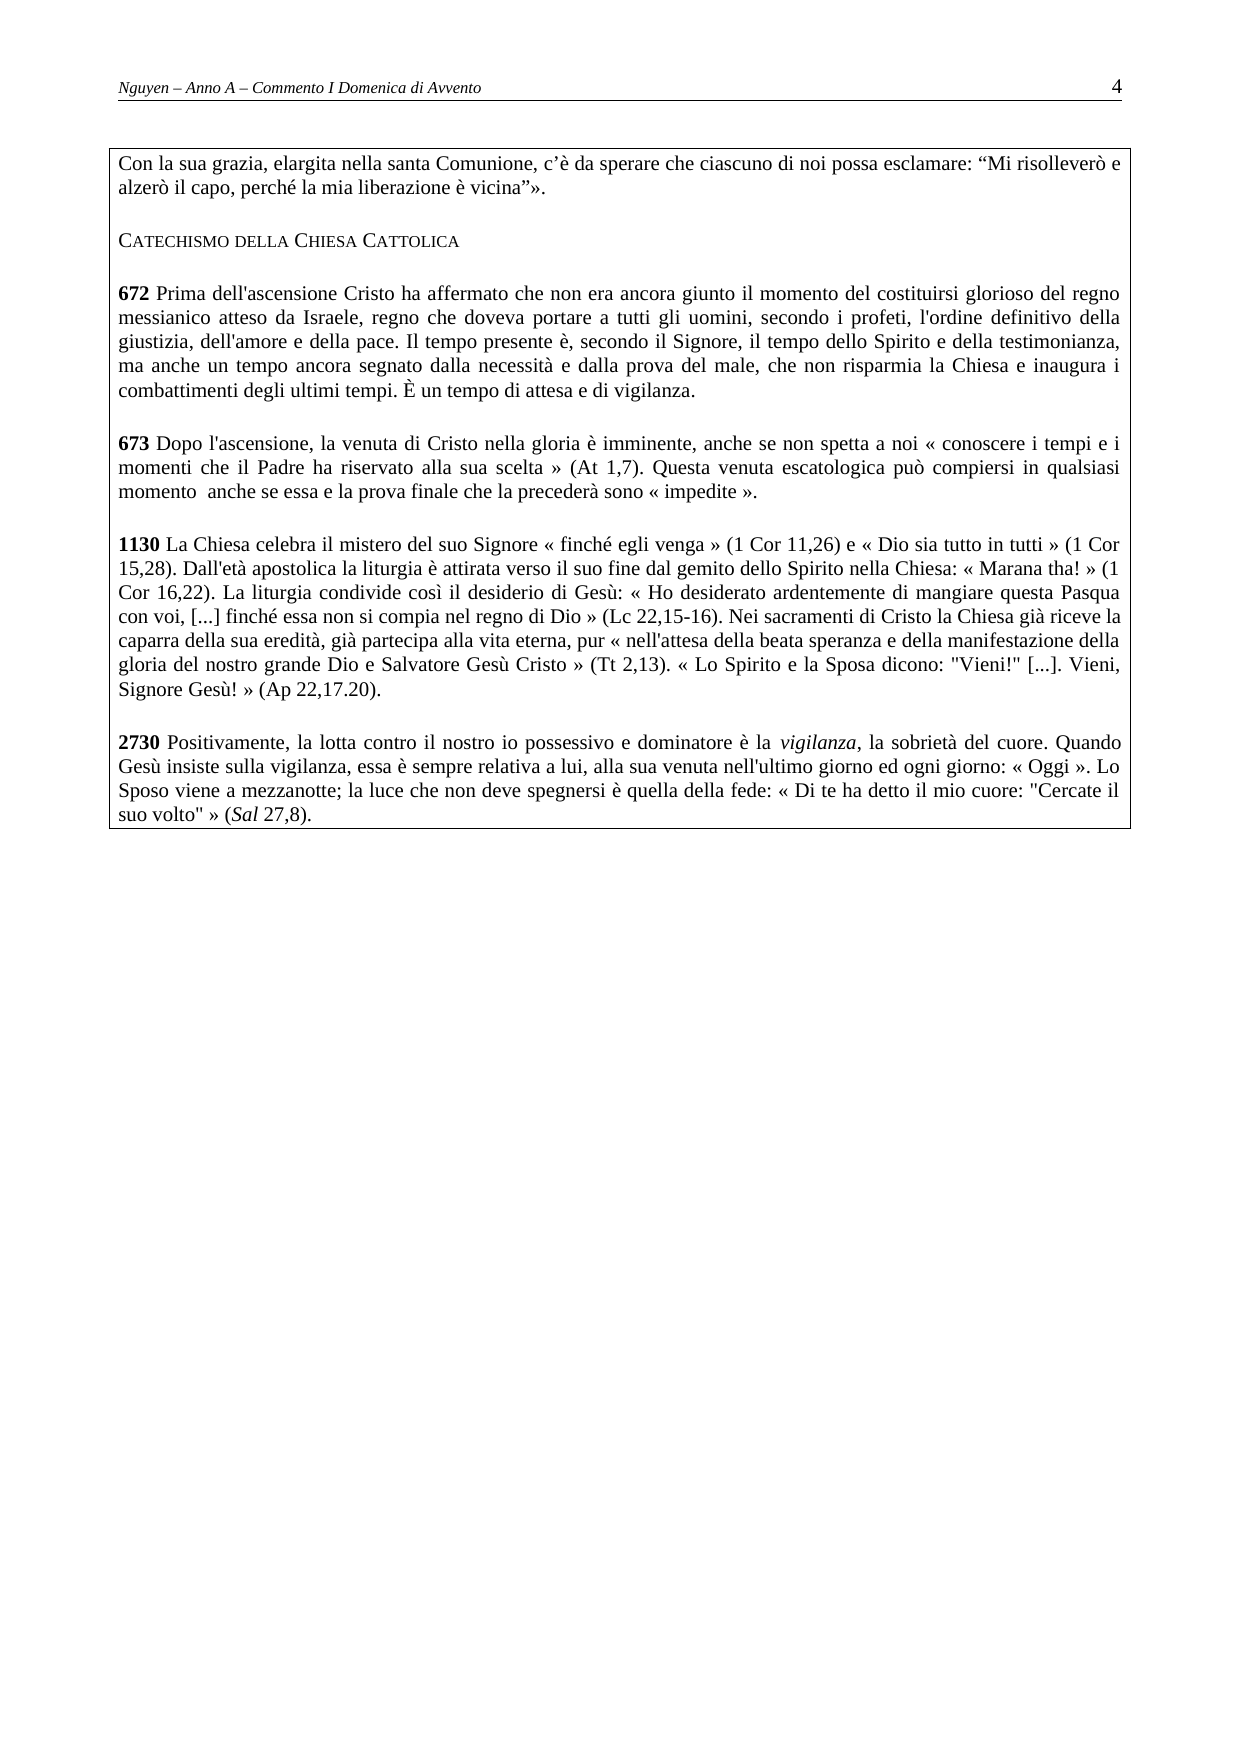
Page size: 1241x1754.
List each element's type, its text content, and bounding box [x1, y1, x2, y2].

text 672 Prima dell'ascensione Cristo ha affermato che non era ancora giunto il momento del costituirsi glorioso del regno messianico atteso da Israele, regno che doveva portare a tutti gli uomini, secondo i profeti, l'ordine definitivo della giustizia, dell'amore e della pace. Il tempo presente è, secondo il Signore, il tempo dello Spirito e della testimonianza, ma anche un tempo ancora segnato dalla necessità e dalla prova del male, che non risparmia la Chiesa e inaugura i combattimenti degli ultimi tempi. È un tempo di attesa e di vigilanza. [110, 278, 1130, 402]
text 1130 La Chiesa celebra il mistero del suo Signore « finché egli venga » (1 Cor 11,26) e « Dio sia tutto in tutti » (1 Cor 15,28). Dall'età apostolica la liturgia è attirata verso il suo fine dal gemito dello Spirito nella Chiesa: « Marana tha! » (1 Cor 16,22). La liturgia condivide così il desiderio di Gesù: « Ho desiderato ardentemente di mangiare questa Pasqua con voi, [...] finché essa non si compia nel regno di Dio » (Lc 22,15-16). Nei sacramenti di Cristo la Chiesa già riceve la caparra della sua eredità, già partecipa alla vita eterna, pur « nell'attesa della beata speranza e della manifestazione della gloria del nostro grande Dio e Salvatore Gesù Cristo » (Tt 2,13). « Lo Spirito e la Sposa dicono: "Vieni!" [...]. Vieni, Signore Gesù! » (Ap 22,17.20). [110, 529, 1130, 701]
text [110, 149, 1130, 199]
text Catechismo della Chiesa Cattolica [110, 225, 1130, 252]
text 2730 Positivamente, la lotta contro il nostro io possessivo e dominatore è la vigilanza, la sobrietà del cuore. Quando Gesù insiste sulla vigilanza, essa è sempre relativa a lui, alla sua venuta nell'ultimo giorno ed ogni giorno: « Oggi ». Lo Sposo viene a mezzanotte; la luce che non deve spegnersi è quella della fede: « Di te ha detto il mio cuore: "Cercate il suo volto" » (Sal 27,8). [110, 727, 1130, 828]
text 673 Dopo l'ascensione, la venuta di Cristo nella gloria è imminente, anche se non spetta a noi « conoscere i tempi e i momenti che il Padre ha riservato alla sua scelta » (At 1,7). Questa venuta escatologica può compiersi in qualsiasi momento anche se essa e la prova finale che la precederà sono « impedite ». [110, 428, 1130, 503]
